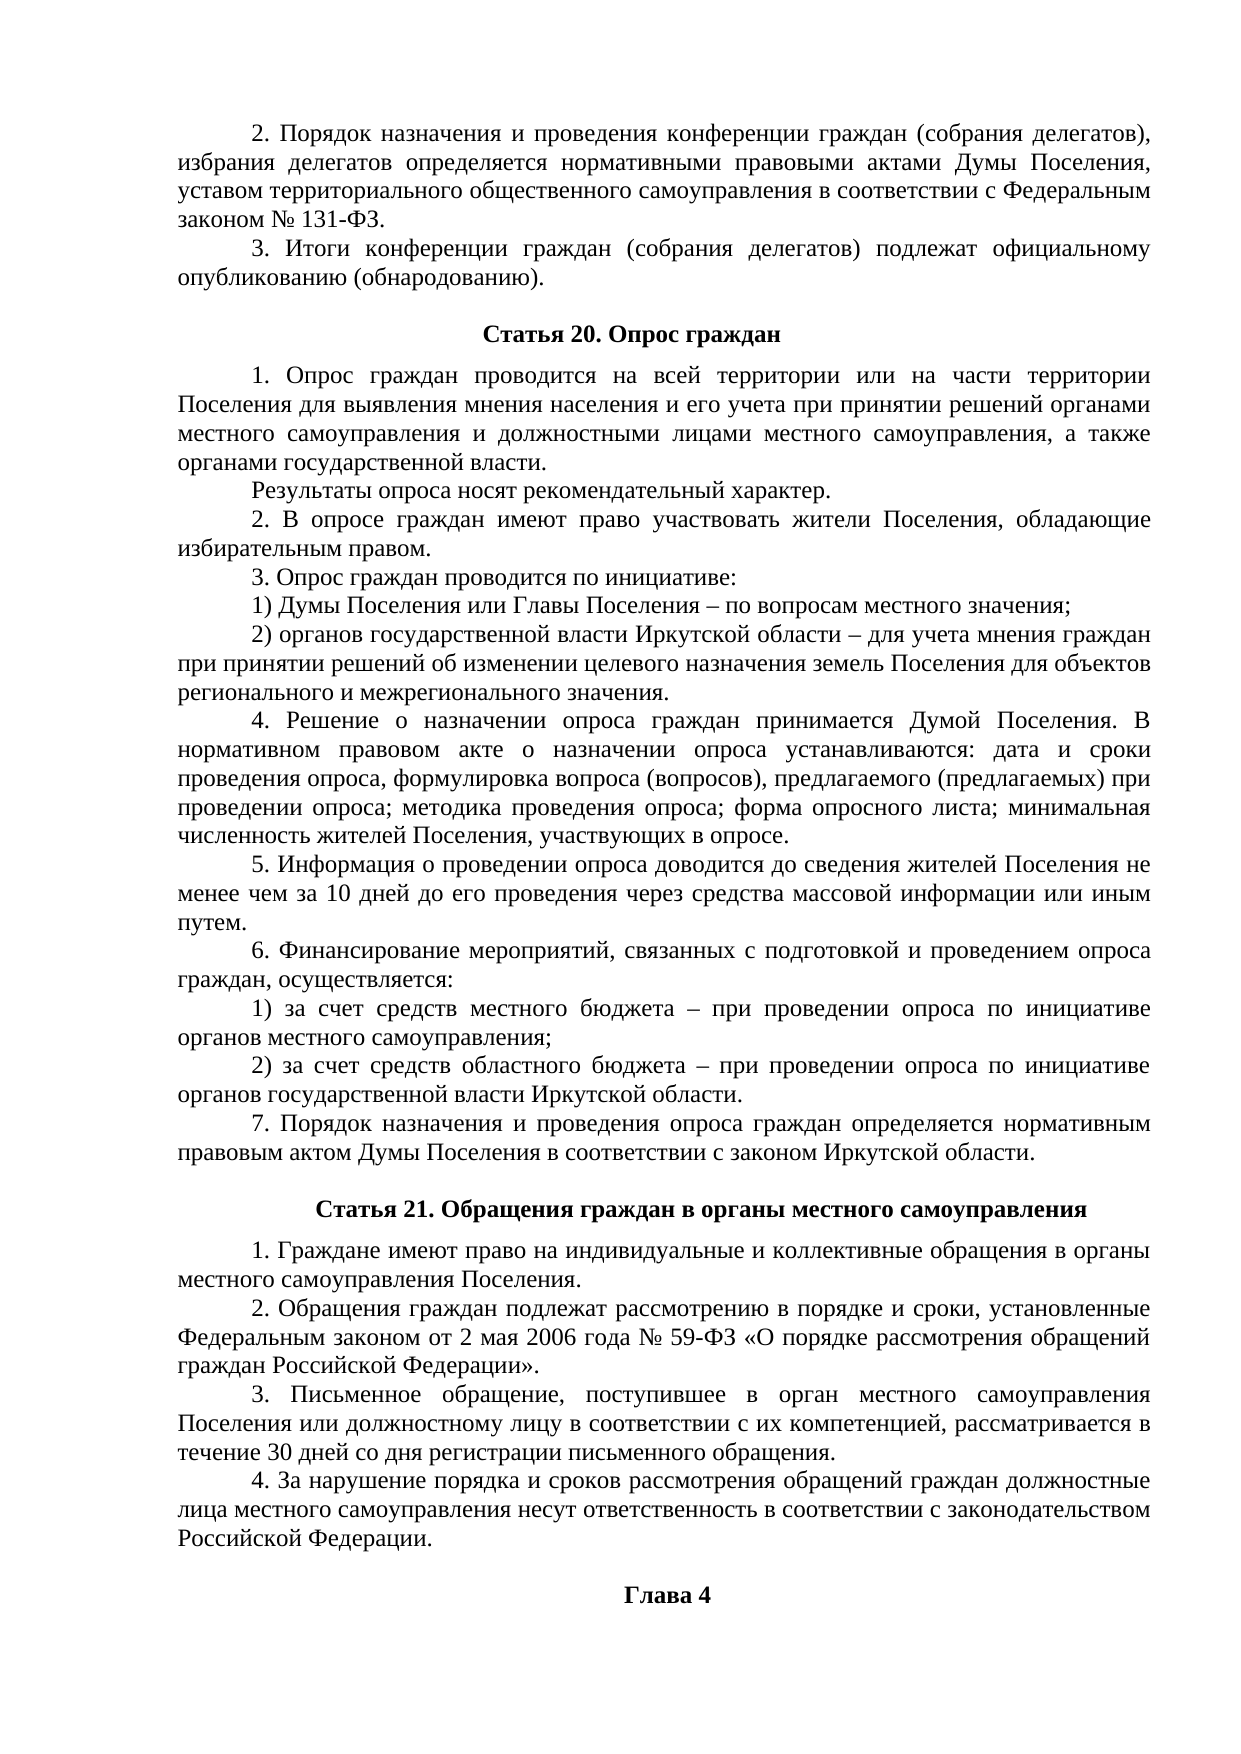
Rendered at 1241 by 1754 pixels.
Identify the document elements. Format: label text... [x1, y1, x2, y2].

text 3. Письменное обращение, поступившее в орган местного самоуправления Поселения или должностному лицу в соответствии с их компетенцией, рассматривается в течение 30 дней со дня регистрации письменного обращения. [177, 1379, 1152, 1466]
text Статья 21. Обращения граждан в органы местного самоуправления [177, 1194, 1152, 1223]
text 1. Опрос граждан проводится на всей территории или на части территории Поселения для выявления мнения населения и его учета при принятии решений органами местного самоуправления и должностными лицами местного самоуправления, а также органами государственной власти. [177, 361, 1152, 476]
text 7. Порядок назначения и проведения опроса граждан определяется нормативным правовым актом Думы Поселения в соответствии с законом Иркутской области. [177, 1108, 1152, 1166]
text Результаты опроса носят рекомендательный характер. [177, 476, 1152, 504]
text 5. Информация о проведении опроса доводится до сведения жителей Поселения не менее чем за 10 дней до его проведения через средства массовой информации или иным путем. [177, 849, 1152, 936]
text 4. Решение о назначении опроса граждан принимается Думой Поселения. В нормативном правовом акте о назначении опроса устанавливаются: дата и сроки проведения опроса, формулировка вопроса (вопросов), предлагаемого (предлагаемых) при проведении опроса; методика проведения опроса; форма опросного листа; минимальная численность жителей Поселения, участвующих в опросе. [177, 706, 1152, 849]
text 3. Итоги конференции граждан (собрания делегатов) подлежат официальному опубликованию (обнародованию). [177, 233, 1152, 291]
text 6. Финансирование мероприятий, связанных с подготовкой и проведением опроса граждан, осуществляется: [177, 936, 1152, 993]
text 3. Опрос граждан проводится по инициативе: [177, 562, 1152, 591]
text 2) органов государственной власти Иркутской области – для учета мнения граждан при принятии решений об изменении целевого назначения земель Поселения для объектов регионального и межрегионального значения. [177, 619, 1152, 706]
text 1) за счет средств местного бюджета – при проведении опроса по инициативе органов местного самоуправления; [177, 993, 1152, 1051]
text 2. Порядок назначения и проведения конференции граждан (собрания делегатов), избрания делегатов определяется нормативными правовыми актами Думы Поселения, уставом территориального общественного самоуправления в соответствии с Федеральным законом № 131-ФЗ. [177, 118, 1152, 233]
text 1. Граждане имеют право на индивидуальные и коллективные обращения в органы местного самоуправления Поселения. [177, 1236, 1152, 1293]
text Глава 4 [177, 1581, 1152, 1609]
text 2. Обращения граждан подлежат рассмотрению в порядке и сроки, установленные Федеральным законом от 2 мая 2006 года № 59-ФЗ «О порядке рассмотрения обращений граждан Российской Федерации». [177, 1293, 1152, 1379]
text 4. За нарушение порядка и сроков рассмотрения обращений граждан должностные лица местного самоуправления несут ответственность в соответствии с законодательством Российской Федерации. [177, 1466, 1152, 1552]
text 1) Думы Поселения или Главы Поселения – по вопросам местного значения; [177, 591, 1152, 619]
text Статья 20. Опрос граждан [177, 319, 1152, 348]
text 2) за счет средств областного бюджета – при проведении опроса по инициативе органов государственной власти Иркутской области. [177, 1051, 1152, 1108]
text 2. В опросе граждан имеют право участвовать жители Поселения, обладающие избирательным правом. [177, 504, 1152, 562]
